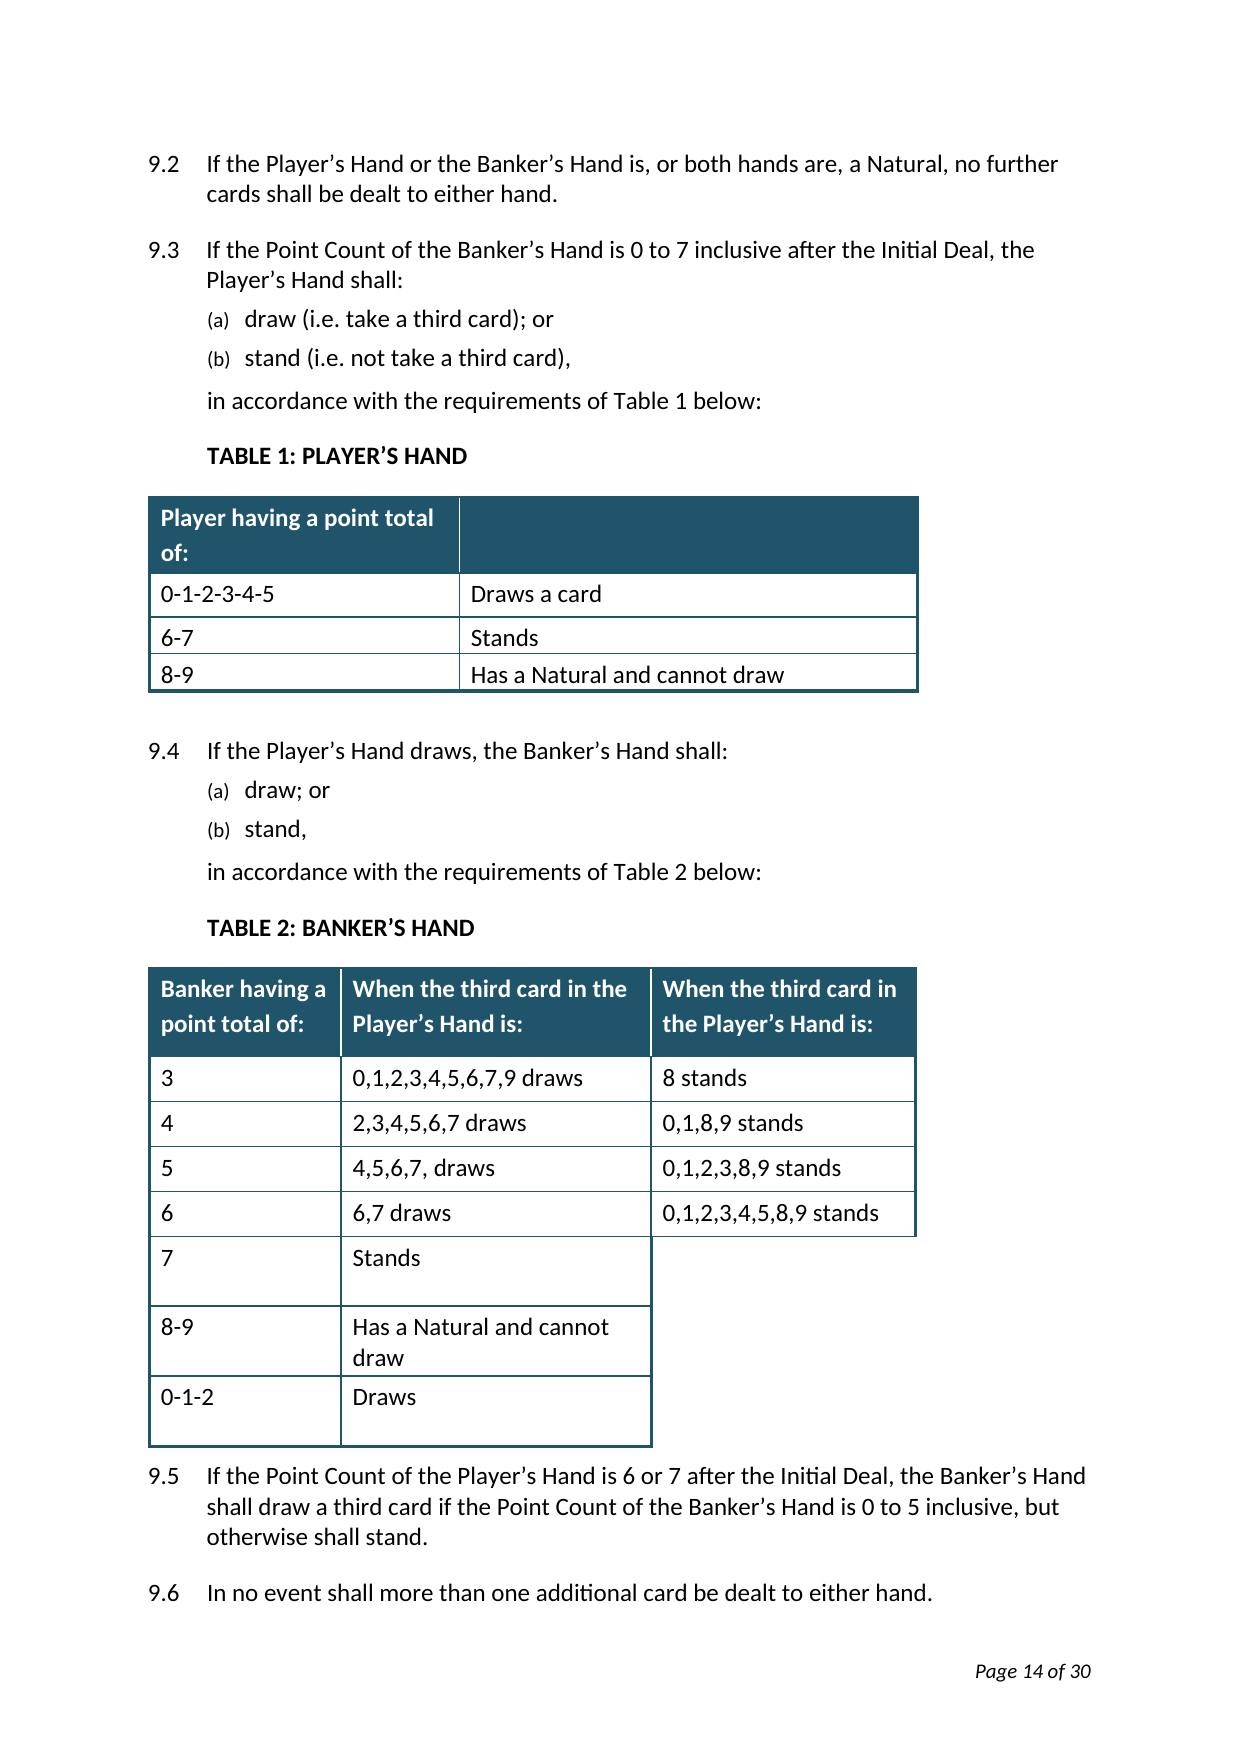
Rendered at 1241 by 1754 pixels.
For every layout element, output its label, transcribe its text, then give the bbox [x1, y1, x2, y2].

text in accordance with the requirements of Table 2 below: [148, 856, 1092, 887]
table_cell 4 [151, 1102, 340, 1146]
text 9.5 If the Point Count of the Player’s Hand is 6 or 7 after the Initial Deal, the Banker’s Hand shall draw a third card if the Point Count of the Banker’s Hand is 0 to 5 inclusive, but otherwise shall stand. [148, 1460, 1092, 1552]
text 9.2 If the Player’s Hand or the Banker’s Hand is, or both hands are, a Natural, no further cards shall be dealt to either hand. [148, 148, 1092, 209]
table_header [460, 498, 916, 572]
table_cell 0-1-2-3-4-5 [151, 574, 459, 616]
table_cell 0,1,2,3,8,9 stands [652, 1147, 914, 1191]
table_header When the third card in the Player’s Hand is: [652, 969, 914, 1056]
table_cell 3 [151, 1057, 340, 1101]
table_header When the third card in the Player’s Hand is: [342, 969, 650, 1056]
list draw (i.e. take a third card); or [207, 303, 1092, 334]
table_cell Stands [342, 1237, 650, 1305]
table_cell 6 [151, 1192, 340, 1236]
text 9.3 If the Point Count of the Banker’s Hand is 0 to 7 inclusive after the Initial Deal, the Player’s Hand shall: [148, 234, 1092, 295]
list stand, [207, 813, 1092, 844]
table_cell 4,5,6,7, draws [342, 1147, 650, 1191]
text in accordance with the requirements of Table 1 below: [148, 385, 1092, 416]
table_cell 6,7 draws [342, 1192, 650, 1236]
text 9.6 In no event shall more than one additional card be dealt to either hand. [148, 1577, 1092, 1607]
list draw; or [207, 774, 1092, 805]
list stand (i.e. not take a third card), [207, 342, 1092, 372]
table_cell 6-7 [151, 618, 459, 653]
table_cell 0,1,2,3,4,5,6,7,9 draws [342, 1057, 650, 1101]
table_cell 2,3,4,5,6,7 draws [342, 1102, 650, 1146]
table_cell 8 stands [652, 1057, 914, 1101]
text TABLE 2: BANKER’S HAND [148, 912, 1092, 942]
table_cell Draws [342, 1377, 650, 1444]
table_cell 8-9 [151, 654, 459, 689]
text 9.4 If the Player’s Hand draws, the Banker’s Hand shall: [148, 736, 1092, 766]
table_cell 8-9 [151, 1307, 340, 1375]
table_cell Stands [460, 618, 916, 653]
table_header Player having a point total of: [151, 498, 459, 572]
table_cell 0-1-2 [151, 1377, 340, 1444]
text TABLE 1: PLAYER’S HAND [148, 441, 1092, 471]
table_cell Has a Natural and cannot draw [460, 654, 916, 689]
table_cell Draws a card [460, 574, 916, 616]
table_cell 0,1,2,3,4,5,8,9 stands [652, 1192, 914, 1236]
table_cell 0,1,8,9 stands [652, 1102, 914, 1146]
table_header Banker having a point total of: [151, 969, 340, 1056]
table_cell Has a Natural and cannot draw [342, 1307, 650, 1375]
table_cell 5 [151, 1147, 340, 1191]
table_cell 7 [151, 1237, 340, 1305]
